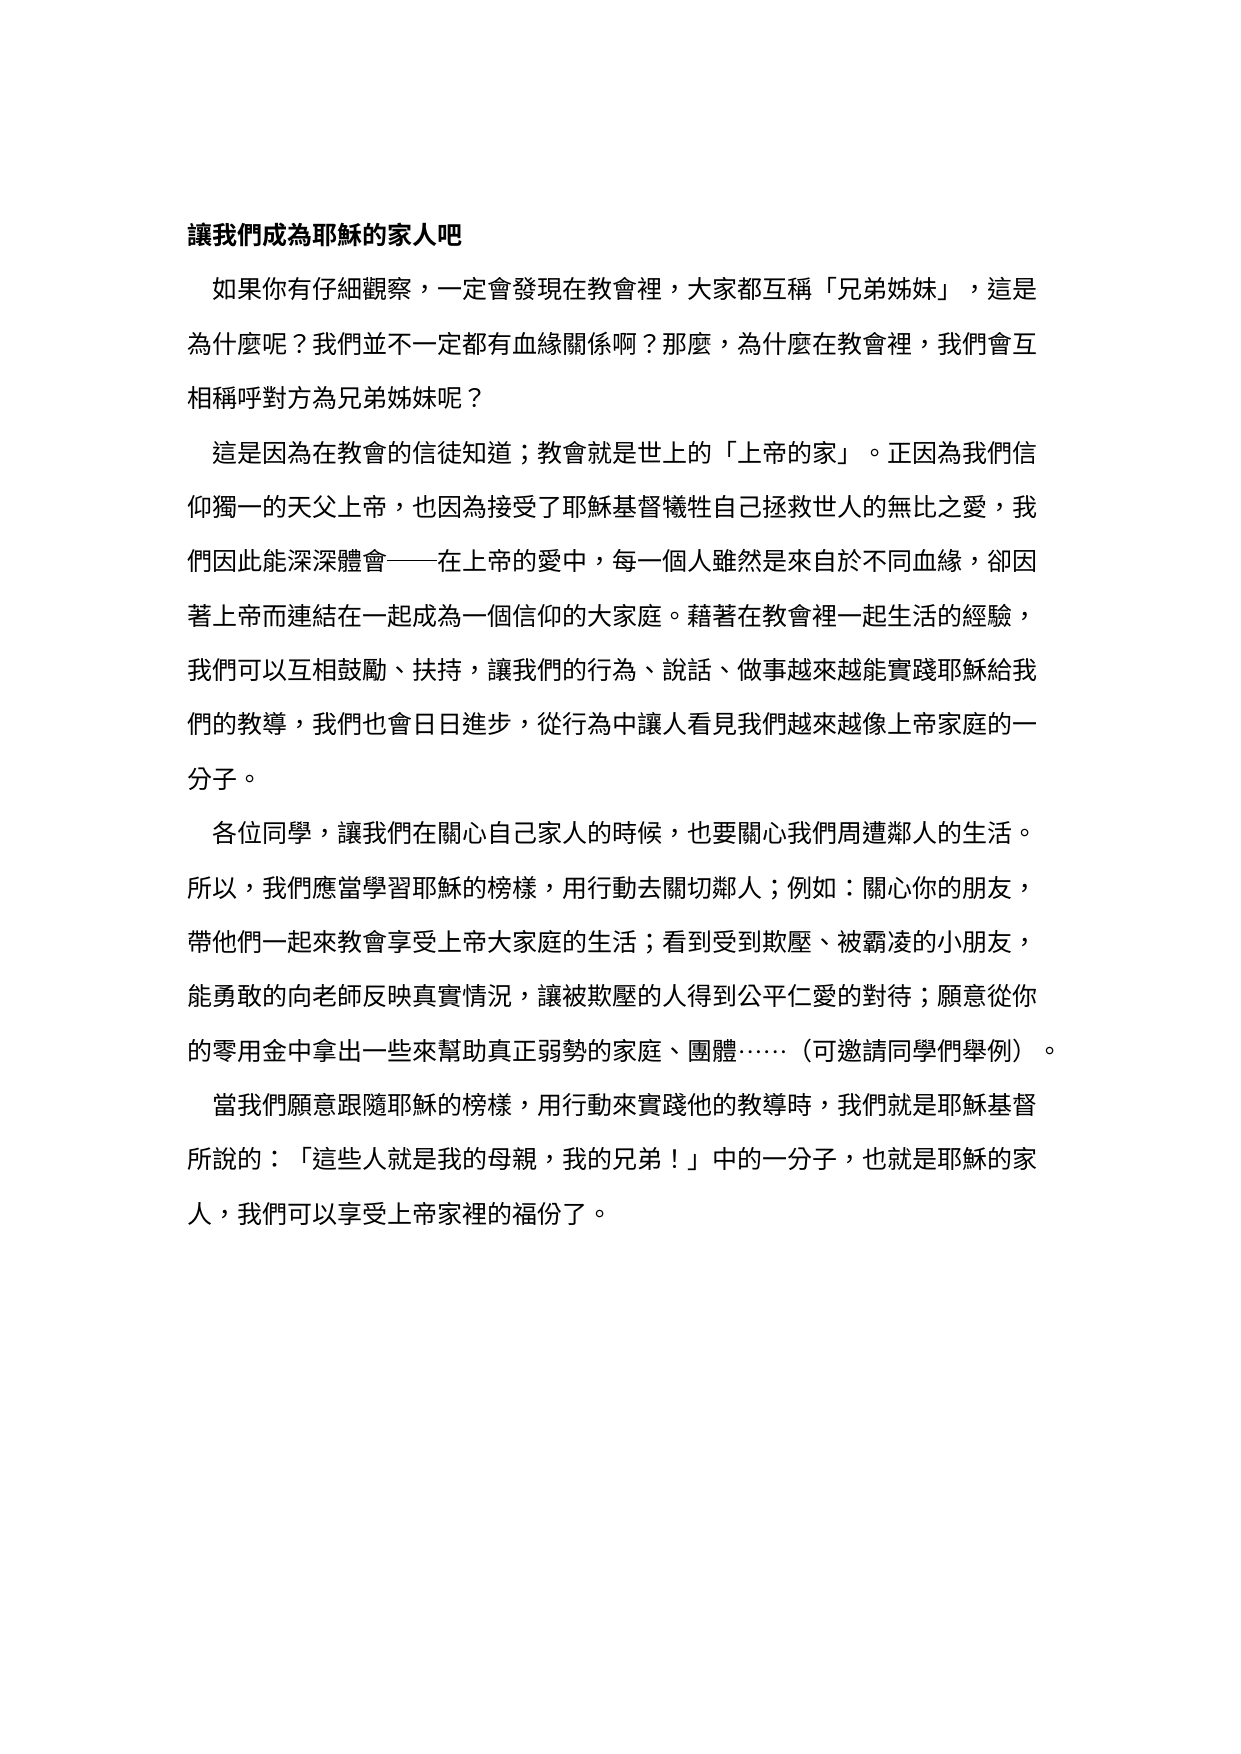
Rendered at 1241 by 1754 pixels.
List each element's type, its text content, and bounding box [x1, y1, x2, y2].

text 如果你有仔細觀察，一定會發現在教會裡，大家都互稱「兄弟姊妹」，這是為什麼呢？我們並不一定都有血緣關係啊？那麼，為什麼在教會裡，我們會互相稱呼對方為兄弟姊妹呢？ [187, 270, 1053, 415]
text 讓我們成為耶穌的家人吧 [187, 216, 1053, 252]
text 當我們願意跟隨耶穌的榜樣，用行動來實踐他的教導時，我們就是耶穌基督所說的：「這些人就是我的母親，我的兄弟！」中的一分子，也就是耶穌的家人，我們可以享受上帝家裡的福份了。 [187, 1086, 1053, 1231]
text 各位同學，讓我們在關心自己家人的時候，也要關心我們周遭鄰人的生活。所以，我們應當學習耶穌的榜樣，用行動去關切鄰人；例如：關心你的朋友，帶他們一起來教會享受上帝大家庭的生活；看到受到欺壓、被霸凌的小朋友，能勇敢的向老師反映真實情況，讓被欺壓的人得到公平仁愛的對待；願意從你的零用金中拿出一些來幫助真正弱勢的家庭、團體······（可邀請同學們舉例）。 [187, 814, 1053, 1067]
text 這是因為在教會的信徒知道；教會就是世上的「上帝的家」。正因為我們信仰獨一的天父上帝，也因為接受了耶穌基督犧牲自己拯救世人的無比之愛，我們因此能深深體會──在上帝的愛中，每一個人雖然是來自於不同血緣，卻因著上帝而連結在一起成為一個信仰的大家庭。藉著在教會裡一起生活的經驗，我們可以互相鼓勵、扶持，讓我們的行為、說話、做事越來越能實踐耶穌給我們的教導，我們也會日日進步，從行為中讓人看見我們越來越像上帝家庭的一分子。 [187, 433, 1053, 796]
